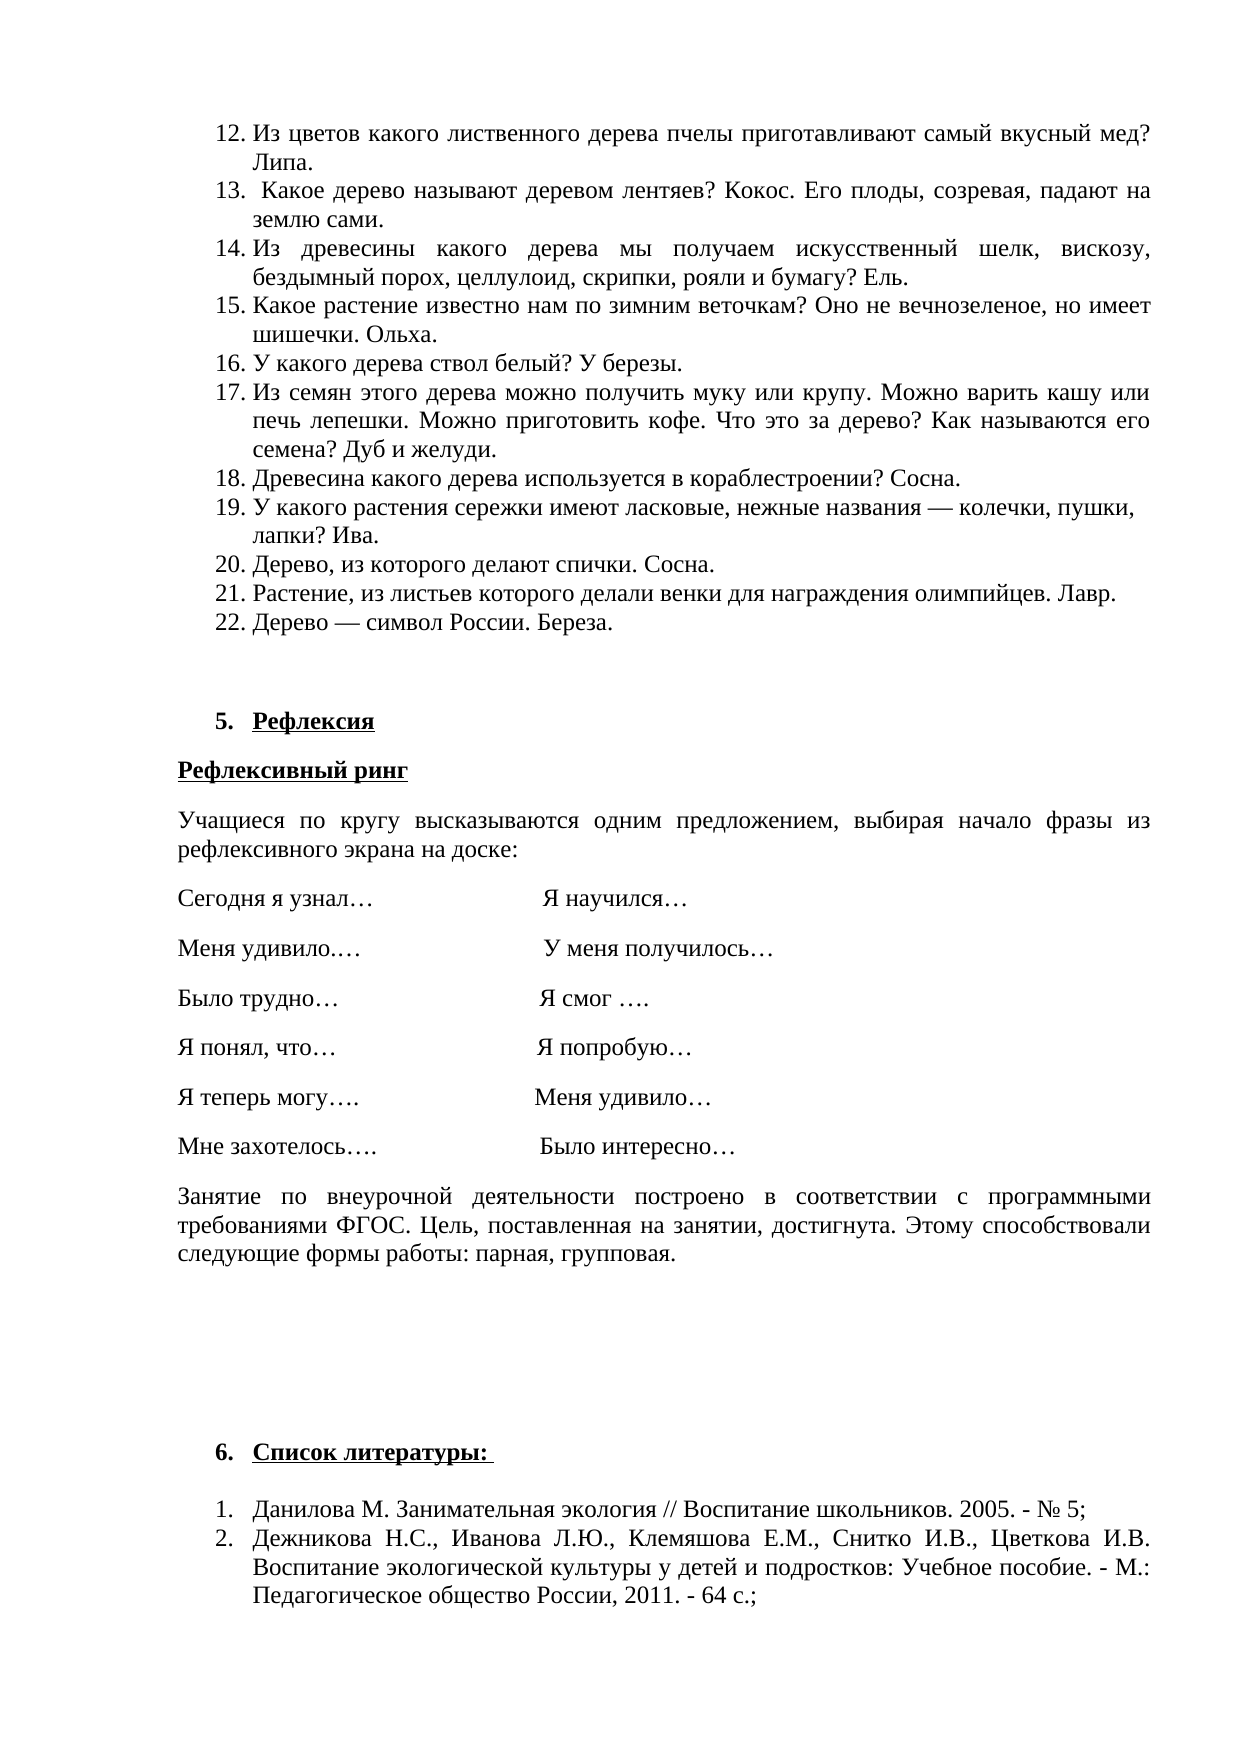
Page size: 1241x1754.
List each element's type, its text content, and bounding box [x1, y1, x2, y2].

list Из цветов какого лиственного дерева пчелы приготавливают самый вкусный мед? Липа. [215, 118, 1152, 176]
list Растение, из листьев которого делали венки для награждения олимпийцев. Лавр. [215, 578, 1152, 607]
text Я теперь могу…. Меня удивило… [177, 1082, 1152, 1111]
list Из семян этого дерева можно получить муку или крупу. Можно варить кашу или печь лепешки. Можно приготовить кофе. Что это за дерево? Как называются его семена? Дуб и желуди. [215, 377, 1152, 463]
text Рефлексивный ринг [177, 756, 1152, 784]
list Дежникова Н.С., Иванова Л.Ю., Клемяшова Е.М., Снитко И.В., Цветкова И.В. Воспитание экологической культуры у детей и подростков: Учебное пособие. - М.: Педагогическое общество России, 2011. - 64 с.; [215, 1523, 1152, 1609]
text Меня удивило.… У меня получилось… [177, 933, 1152, 962]
text Было трудно… Я смог …. [177, 983, 1152, 1011]
list Дерево, из которого делают спички. Сосна. [215, 549, 1152, 578]
text Учащиеся по кругу высказываются одним предложением, выбирая начало фразы из рефлексивного экрана на доске: [177, 805, 1152, 863]
list Какое растение известно нам по зимним веточкам? Оно не вечнозеленое, но имеет шишечки. Ольха. [215, 291, 1152, 348]
list Какое дерево называют деревом лентяев? Кокос. Его плоды, созревая, падают на землю сами. [215, 176, 1152, 233]
list Рефлексия [215, 706, 1152, 735]
list Из древесины какого дерева мы получаем искусственный шелк, вискозу, бездымный порох, целлулоид, скрипки, рояли и бумагу? Ель. [215, 233, 1152, 291]
list Данилова М. Занимательная экология // Воспитание школьников. 2005. - № 5; [215, 1494, 1152, 1523]
list Древесина какого дерева используется в кораблестроении? Сосна. [215, 463, 1152, 492]
list Список литературы: [215, 1437, 1152, 1466]
list У какого дерева ствол белый? У березы. [215, 348, 1152, 377]
text Занятие по внеурочной деятельности построено в соответствии с программными требованиями ФГОС. Цель, поставленная на занятии, достигнута. Этому способствовали следующие формы работы: парная, групповая. [177, 1181, 1152, 1267]
text Мне захотелось…. Было интересно… [177, 1131, 1152, 1160]
list У какого растения сережки имеют ласковые, нежные названия — колечки, пушки, лапки? Ива. [215, 492, 1152, 549]
text Я понял, что… Я попробую… [177, 1032, 1152, 1061]
list Дерево — символ России. Береза. [215, 607, 1152, 636]
text Сегодня я узнал… Я научился… [177, 883, 1152, 912]
